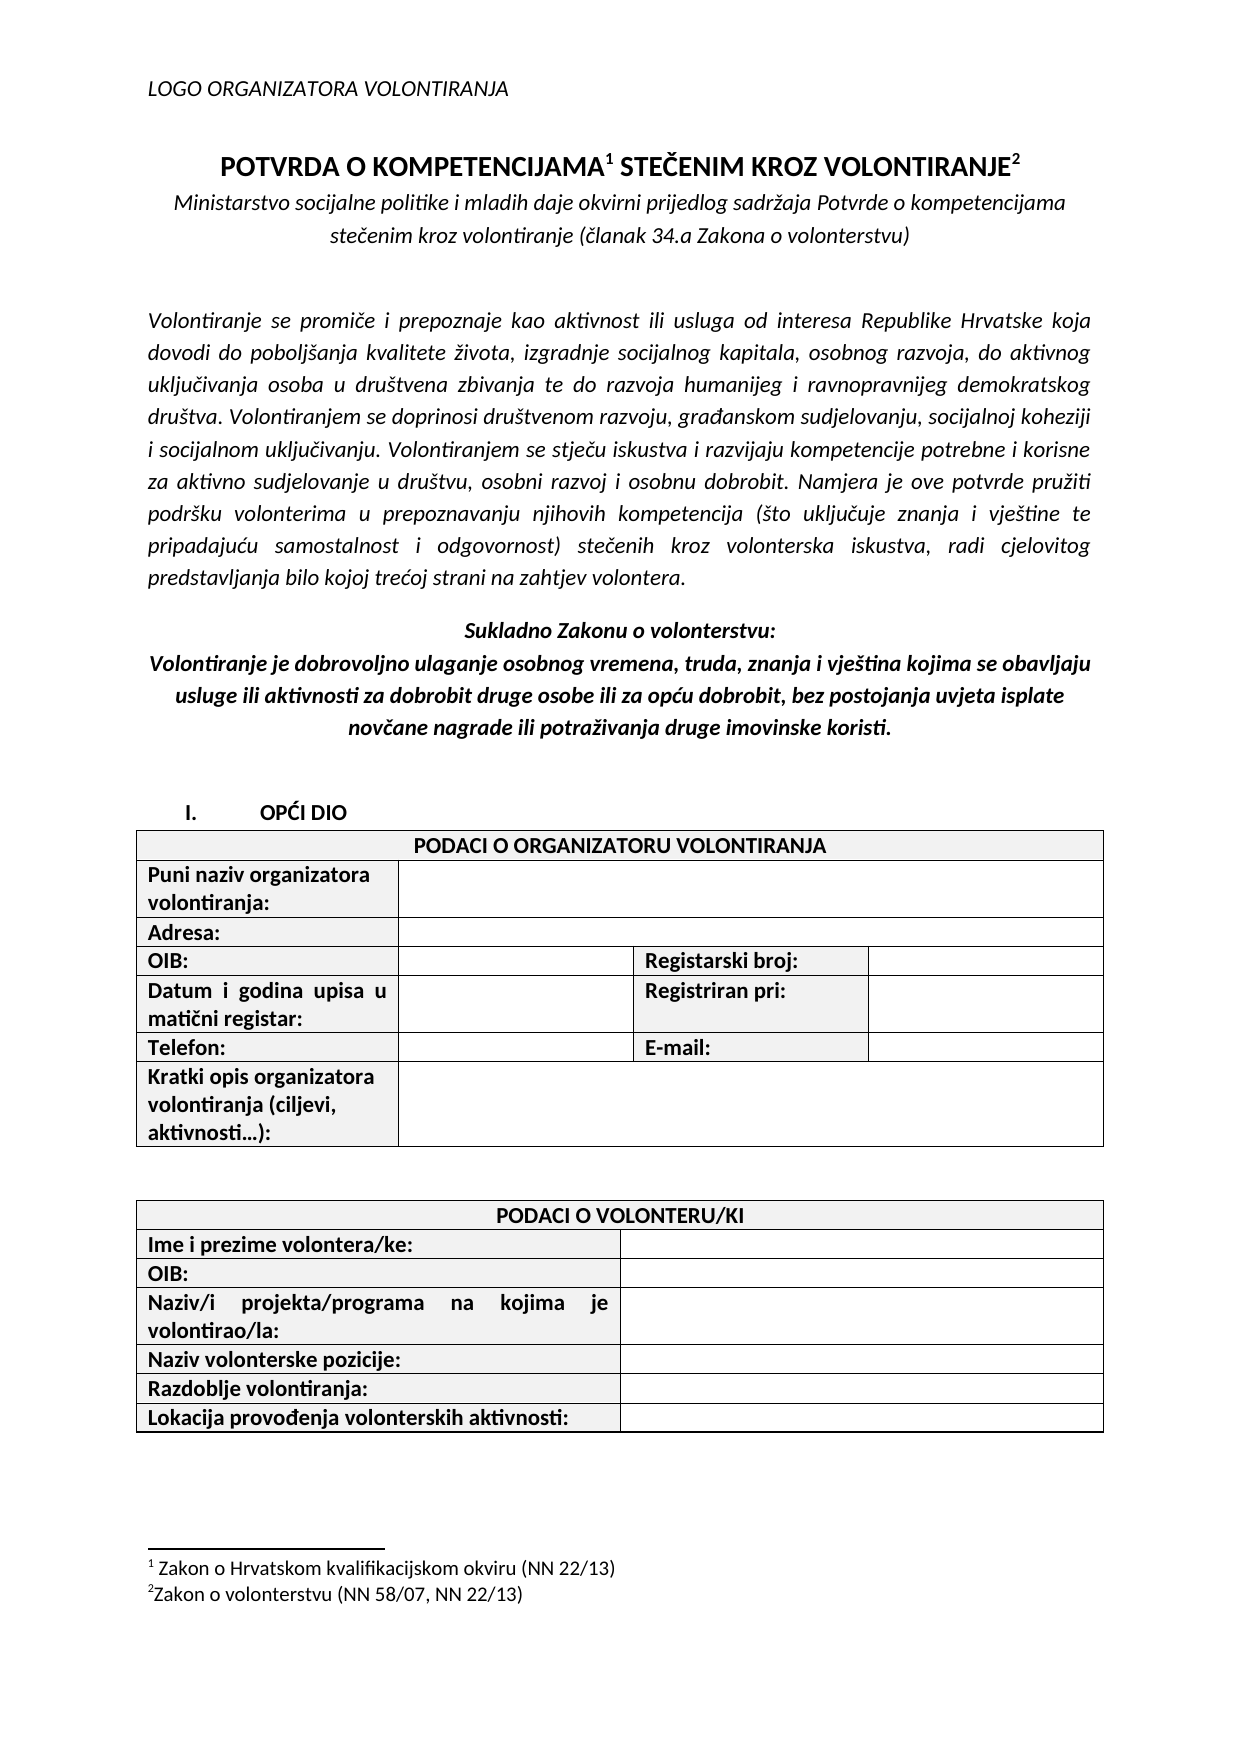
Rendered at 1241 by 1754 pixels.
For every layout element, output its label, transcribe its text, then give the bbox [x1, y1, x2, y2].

list OPĆI DIO [185, 798, 1093, 826]
table_cell OIB: [137, 1259, 620, 1287]
table_cell Naziv volonterske pozicije: [137, 1345, 620, 1373]
table_cell Registarski broj: [634, 947, 868, 975]
table_cell Ime i prezime volontera/ke: [137, 1230, 620, 1258]
table_cell [621, 1345, 1103, 1373]
table_cell OIB: [137, 947, 398, 975]
table_cell [621, 1288, 1103, 1344]
table_cell [621, 1374, 1103, 1402]
table_header PODACI O ORGANIZATORU VOLONTIRANJA [137, 831, 1103, 859]
table_cell [869, 976, 1103, 1032]
text Ministarstvo socijalne politike i mladih daje okvirni prijedlog sadržaja Potvrde o kompetencijama stečenim kroz volontiranje (članak 34.a Zakona o volonterstvu) [148, 188, 1093, 249]
table_cell Lokacija provođenja volonterskih aktivnosti: [137, 1404, 620, 1431]
table_cell [399, 1033, 633, 1061]
table_cell [399, 861, 1103, 917]
table_cell [621, 1230, 1103, 1258]
text POTVRDA O KOMPETENCIJAMA STEČENIM KROZ VOLONTIRANJE [148, 148, 1093, 183]
table_cell [869, 1033, 1103, 1061]
table_cell [399, 918, 1103, 946]
table_cell Telefon: [137, 1033, 398, 1061]
table_cell [399, 976, 633, 1032]
table_cell [399, 947, 633, 975]
table_cell [621, 1404, 1103, 1431]
table_cell Datum i godina upisa u matični registar: [137, 976, 398, 1032]
table_cell [399, 1062, 1103, 1146]
table_cell Registriran pri: [634, 976, 868, 1032]
table_cell E-mail: [634, 1033, 868, 1061]
table_cell Razdoblje volontiranja: [137, 1374, 620, 1402]
table_cell Puni naziv organizatora volontiranja: [137, 861, 398, 917]
table_cell [621, 1259, 1103, 1287]
text Sukladno Zakonu o volonterstvu: [148, 616, 1093, 644]
table_cell Kratki opis organizatora volontiranja (ciljevi, aktivnosti…): [137, 1062, 398, 1146]
text Volontiranje je dobrovoljno ulaganje osobnog vremena, truda, znanja i vještina kojima se obavljaju usluge ili aktivnosti za dobrobit druge osobe ili za opću dobrobit, bez postojanja uvjeta isplate novčane nagrade ili potraživanja druge imovinske koristi. [148, 649, 1093, 741]
table_header PODACI O VOLONTERU/KI [137, 1201, 1103, 1229]
text Volontiranje se promiče i prepoznaje kao aktivnost ili usluga od interesa Republike Hrvatske koja dovodi do poboljšanja kvalitete života, izgradnje socijalnog kapitala, osobnog razvoja, do aktivnog uključivanja osoba u društvena zbivanja te do razvoja humanijeg i ravnopravnijeg demokratskog društva. Volontiranjem se doprinosi društvenom razvoju, građanskom sudjelovanju, socijalnoj koheziji i socijalnom uključivanju. Volontiranjem se stječu iskustva i razvijaju kompetencije potrebne i korisne za aktivno sudjelovanje u društvu, osobni razvoj i osobnu dobrobit. Namjera je ove potvrde pružiti podršku volonterima u prepoznavanju njihovih kompetencija (što uključuje znanja i vještine te pripadajuću samostalnost i odgovornost) stečenih kroz volonterska iskustva, radi cjelovitog predstavljanja bilo kojoj trećoj strani na zahtjev volontera. [148, 306, 1093, 591]
table_cell Naziv/i projekta/programa na kojima je volontirao/la: [137, 1288, 620, 1344]
table_cell [869, 947, 1103, 975]
table_cell Adresa: [137, 918, 398, 946]
